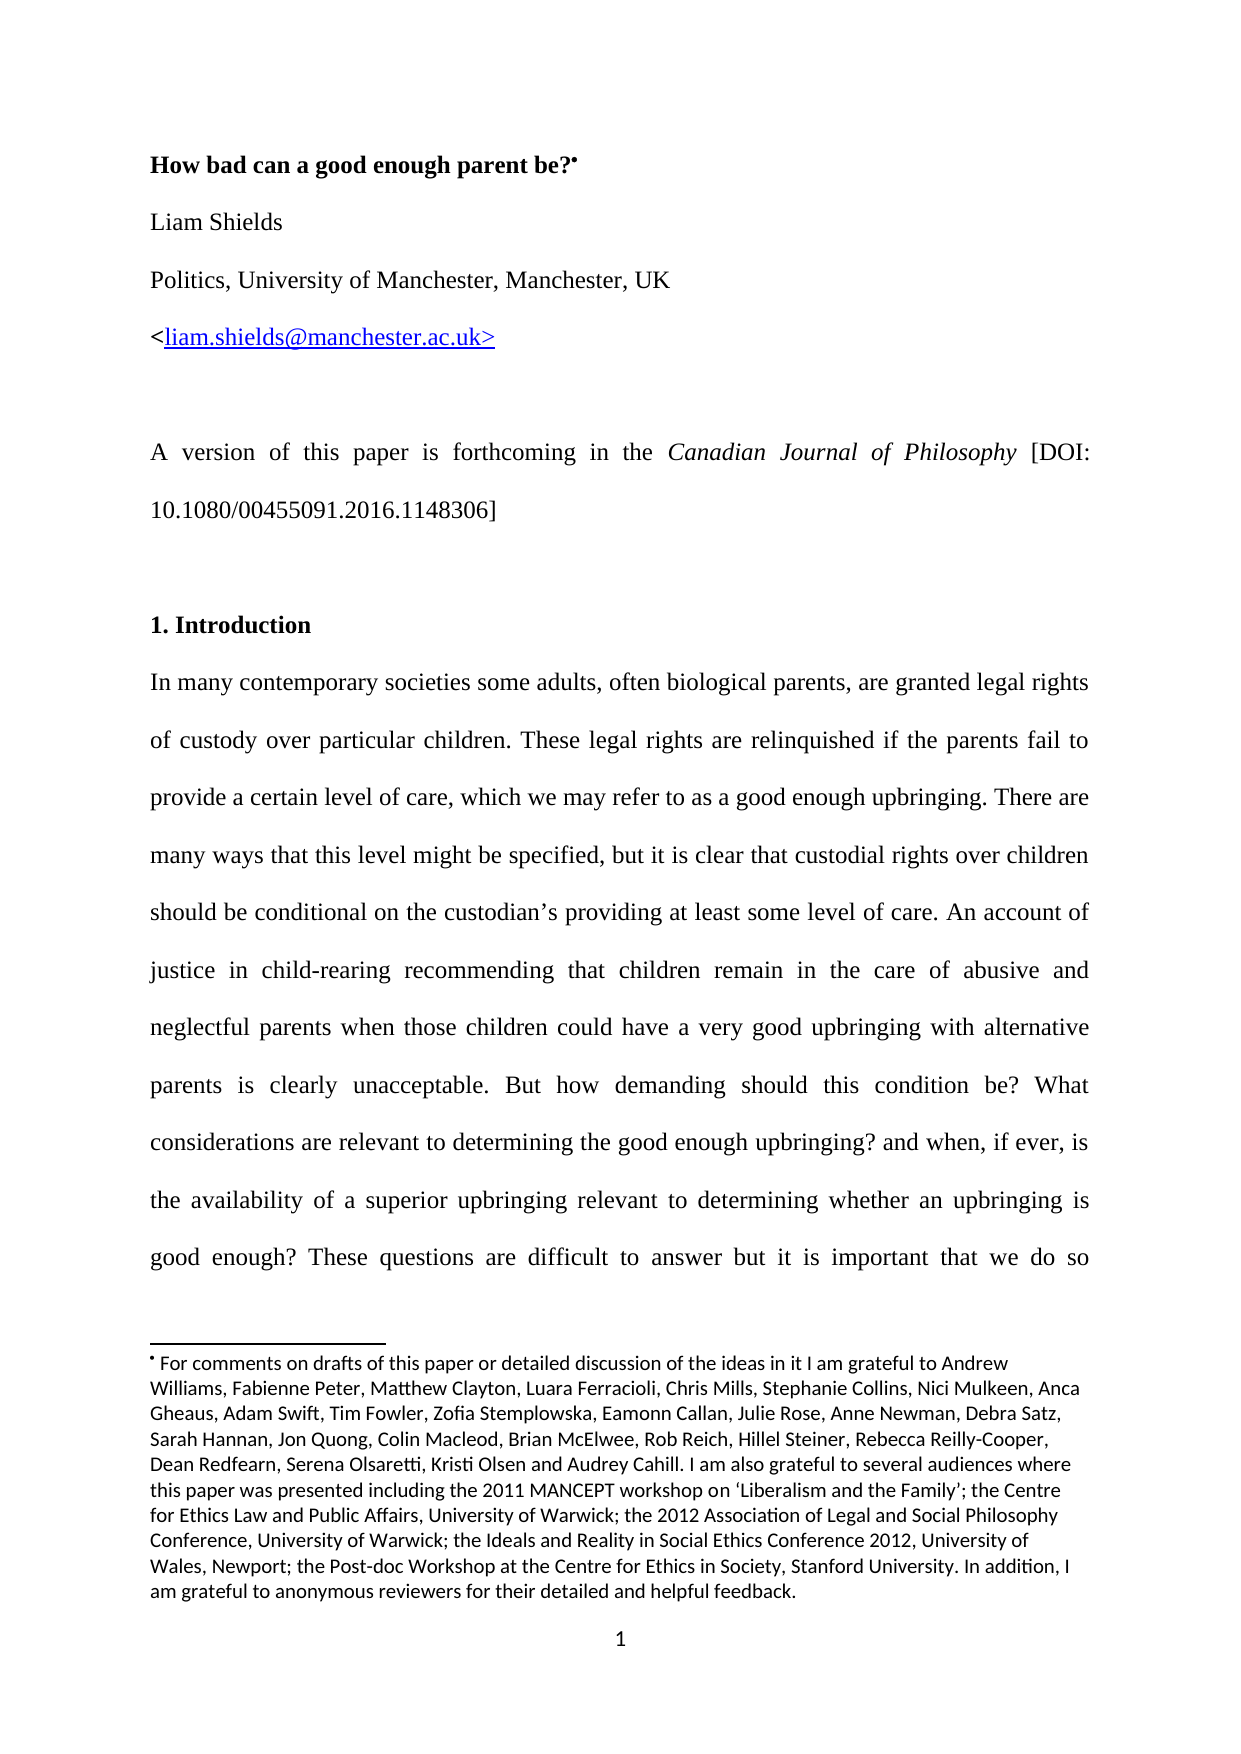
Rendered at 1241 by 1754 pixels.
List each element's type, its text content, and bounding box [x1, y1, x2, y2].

text A version of this paper is forthcoming in the Canadian Journal of Philosophy [DOI: 10.1080/00455091.2016.1148306] [150, 437, 1090, 524]
text How bad can a good enough parent be? [150, 150, 1090, 179]
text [150, 667, 1090, 1271]
text Liam Shields [150, 207, 1090, 236]
text <liam.shields@manchester.ac.uk> [150, 322, 1090, 351]
text 1. Introduction [150, 610, 1090, 639]
text Politics, University of Manchester, Manchester, UK [150, 265, 1090, 294]
